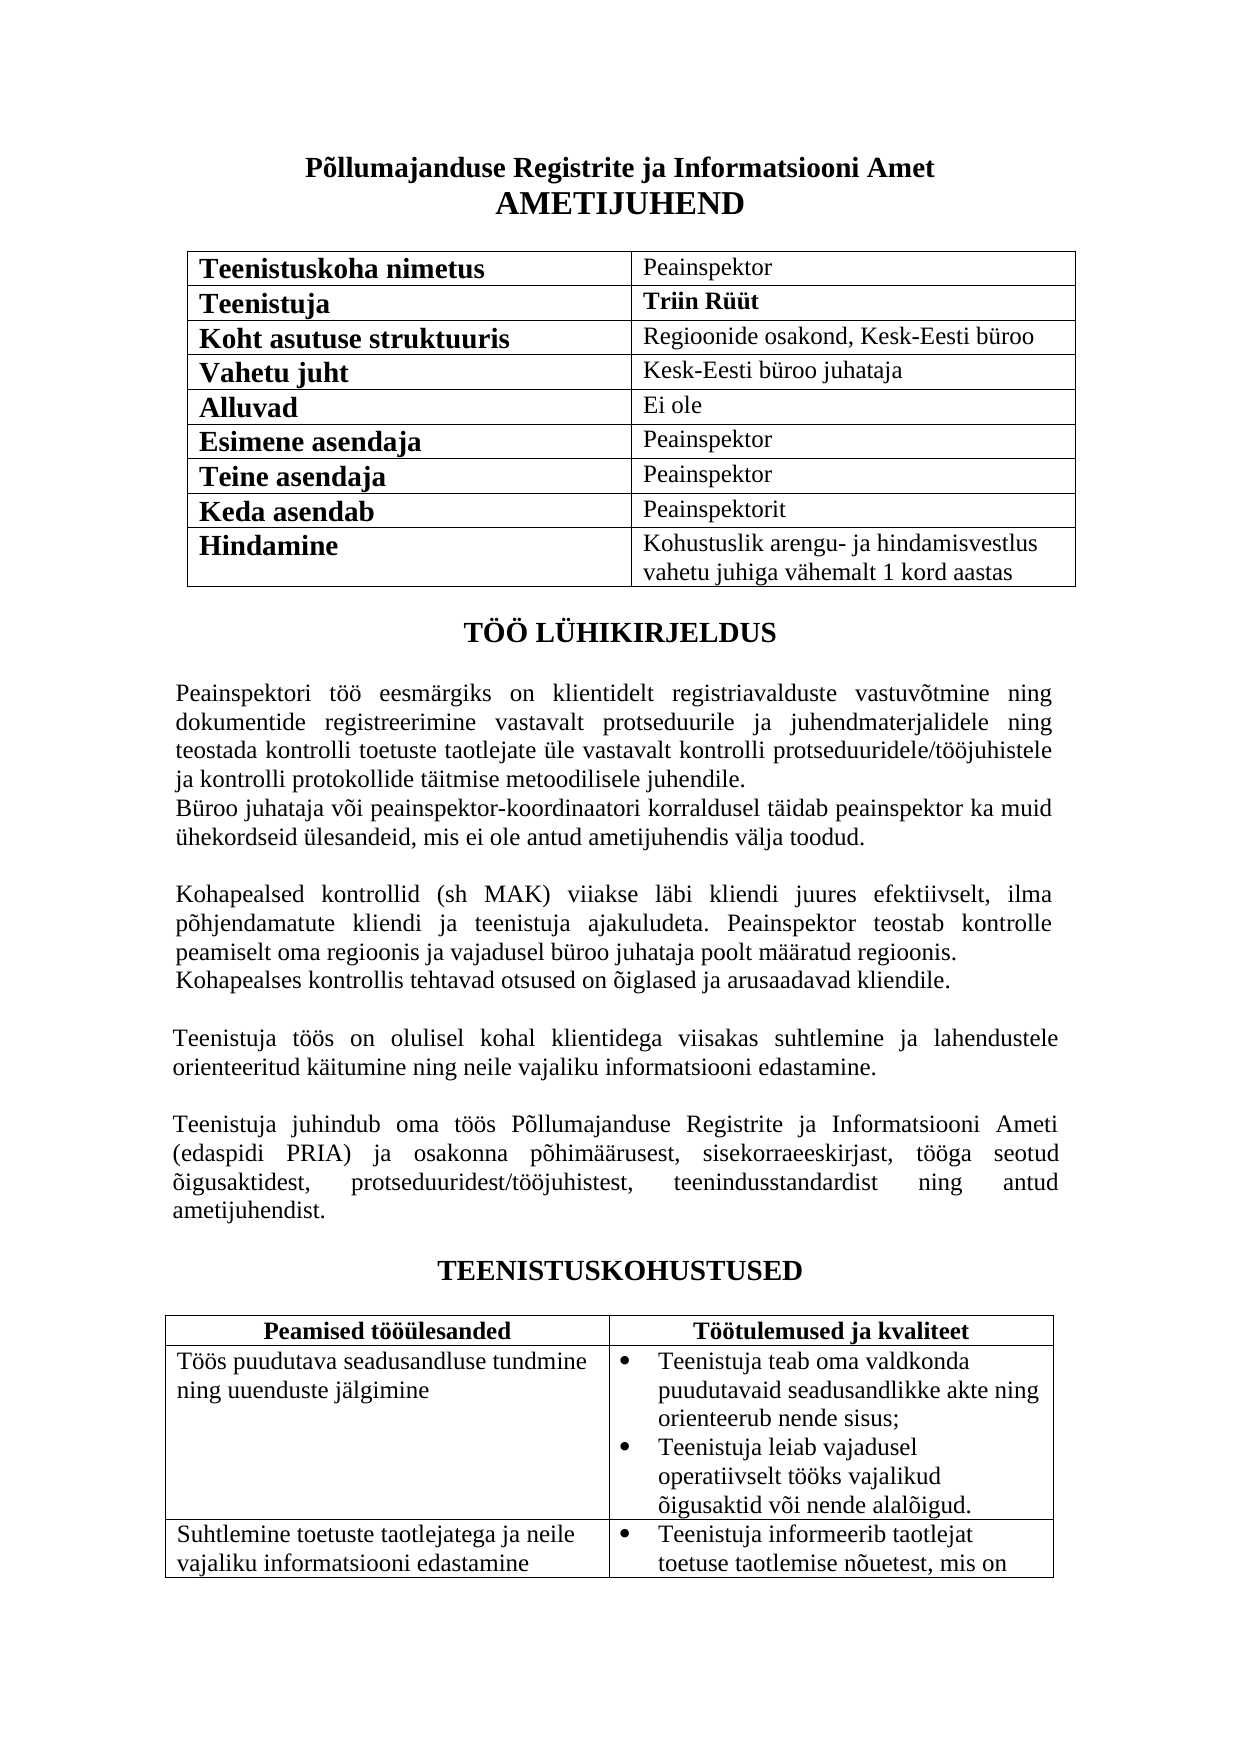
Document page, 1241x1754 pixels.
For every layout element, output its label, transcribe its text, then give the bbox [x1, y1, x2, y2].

table_cell Keda asendab [188, 494, 631, 527]
table_cell Koht asutuse struktuuris [188, 321, 631, 354]
table_header Töötulemused ja kvaliteet [610, 1316, 1053, 1345]
subtitle Põllumajanduse Registrite ja Informatsiooni Amet [187, 150, 1053, 183]
table_cell Teine asendaja [188, 459, 631, 493]
table_header Peamised tööülesanded [166, 1316, 609, 1345]
table_cell Peainspektor [632, 459, 1075, 493]
table_header Peainspektor [632, 252, 1075, 285]
text Teenistuja juhindub oma töös Põllumajanduse Registrite ja Informatsiooni Ameti (edaspidi PRIA) ja osakonna põhimäärusest, sisekorraeeskirjast, tööga seotud õigusaktidest, protseduuridest/tööjuhistest, teenindusstandardist ning antud ametijuhendist. [172, 1109, 1059, 1224]
table_cell Kohustuslik arengu- ja hindamisvestlus vahetu juhiga vähemalt 1 kord aastas [632, 528, 1075, 586]
table_cell Triin Rüüt [632, 286, 1075, 320]
table_cell Teenistuja [188, 286, 631, 320]
text Teenistuja töös on olulisel kohal klientidega viisakas suhtlemine ja lahendustele orienteeritud käitumine ning neile vajaliku informatsiooni edastamine. [172, 1023, 1059, 1080]
table_cell Regioonide osakond, Kesk-Eesti büroo [632, 321, 1075, 354]
text Kohapealsed kontrollid (sh MAK) viiakse läbi kliendi juures efektiivselt, ilma põhjendamatute kliendi ja teenistuja ajakuludeta. Peainspektor teostab kontrolle peamiselt oma regioonis ja vajadusel büroo juhataja poolt määratud regioonis. [175, 879, 1053, 965]
table_cell Teenistuja teab oma valdkonda puudutavaid seadusandlikke akte ning orienteerub nende sisus; Teenistuja leiab vajadusel operatiivselt tööks vajalikud õigusaktid või nende alalõigud. [610, 1346, 1053, 1518]
table_cell Vahetu juht [188, 355, 631, 389]
table_cell Ei ole [632, 390, 1075, 423]
table_cell Peainspektor [632, 425, 1075, 458]
table_cell Peainspektorit [632, 494, 1075, 527]
subtitle TÖÖ LÜHIKIRJELDUS [187, 616, 1053, 649]
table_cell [166, 1520, 609, 1577]
table_header Teenistuskoha nimetus [188, 252, 631, 285]
table_cell Alluvad [188, 390, 631, 423]
subtitle TEENISTUSKOHUSTUSED [187, 1253, 1053, 1286]
table_cell Esimene asendaja [188, 425, 631, 458]
table_cell Hindamine [188, 528, 631, 586]
subtitle AMETIJUHEND [187, 183, 1053, 222]
text Peainspektori töö eesmärgiks on klientidelt registriavalduste vastuvõtmine ning dokumentide registreerimine vastavalt protseduurile ja juhendmaterjalidele ning teostada kontrolli toetuste taotlejate üle vastavalt kontrolli protseduuridele/tööjuhistele ja kontrolli protokollide täitmise metoodilisele juhendile. [175, 678, 1053, 793]
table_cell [610, 1520, 1053, 1577]
table_cell Kesk-Eesti büroo juhataja [632, 355, 1075, 389]
table_cell Töös puudutava seadusandluse tundmine ning uuenduste jälgimine [166, 1346, 609, 1518]
text Büroo juhataja või peainspektor-koordinaatori korraldusel täidab peainspektor ka muid ühekordseid ülesandeid, mis ei ole antud ametijuhendis välja toodud. [175, 793, 1053, 850]
text Kohapealses kontrollis tehtavad otsused on õiglased ja arusaadavad kliendile. [175, 965, 1053, 994]
